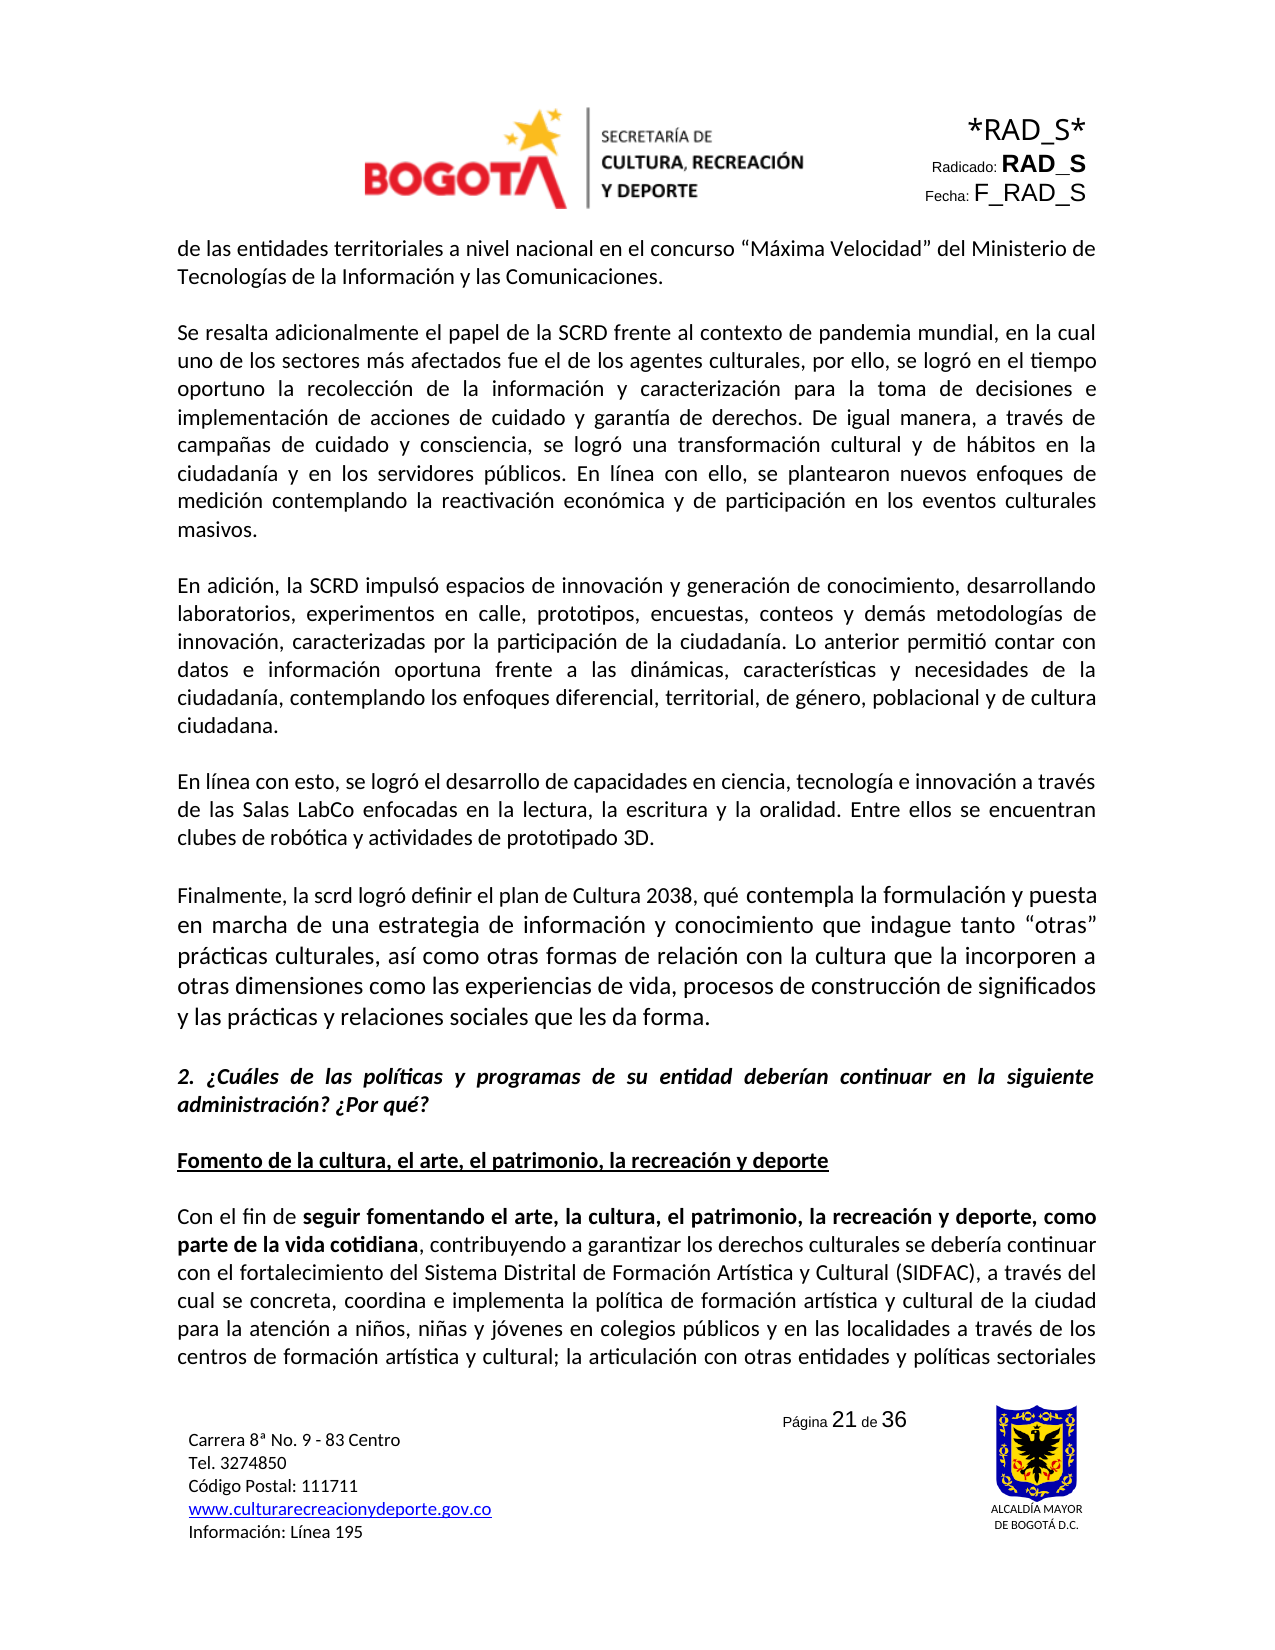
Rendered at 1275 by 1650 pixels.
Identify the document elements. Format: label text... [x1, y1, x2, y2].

text Finalmente, la scrd logró definir el plan de Cultura 2038, qué contempla la formulación y puesta en marcha de una estrategia de información y conocimiento que indague tanto “otras” prácticas culturales, así como otras formas de relación con la cultura que la incorporen a otras dimensiones como las experiencias de vida, procesos de construcción de significados y las prácticas y relaciones sociales que les da forma. [177, 879, 1098, 1032]
text Fomento de la cultura, el arte, el patrimonio, la recreación y deporte [177, 1146, 1098, 1174]
text 2. ¿Cuáles de las políticas y programas de su entidad deberían continuar en la siguiente administración? ¿Por qué? [177, 1062, 1098, 1118]
picture [996, 1405, 1077, 1502]
text Se resalta adicionalmente el papel de la SCRD frente al contexto de pandemia mundial, en la cual uno de los sectores más afectados fue el de los agentes culturales, por ello, se logró en el tiempo oportuno la recolección de la información y caracterización para la toma de decisiones e implementación de acciones de cuidado y garantía de derechos. De igual manera, a través de campañas de cuidado y consciencia, se logró una transformación cultural y de hábitos en la ciudadanía y en los servidores públicos. En línea con ello, se plantearon nuevos enfoques de medición contemplando la reactivación económica y de participación en los eventos culturales masivos. [177, 318, 1098, 543]
text En adición, la SCRD impulsó espacios de innovación y generación de conocimiento, desarrollando laboratorios, experimentos en calle, prototipos, encuestas, conteos y demás metodologías de innovación, caracterizadas por la participación de la ciudadanía. Lo anterior permitió contar con datos e información oportuna frente a las dinámicas, características y necesidades de la ciudadanía, contemplando los enfoques diferencial, territorial, de género, poblacional y de cultura ciudadana. [177, 571, 1098, 739]
text En línea con esto, se logró el desarrollo de capacidades en ciencia, tecnología e innovación a través de las Salas LabCo enfocadas en la lectura, la escritura y la oralidad. Entre ellos se encuentran clubes de robótica y actividades de prototipado 3D. [177, 767, 1098, 851]
picture [364, 107, 804, 209]
